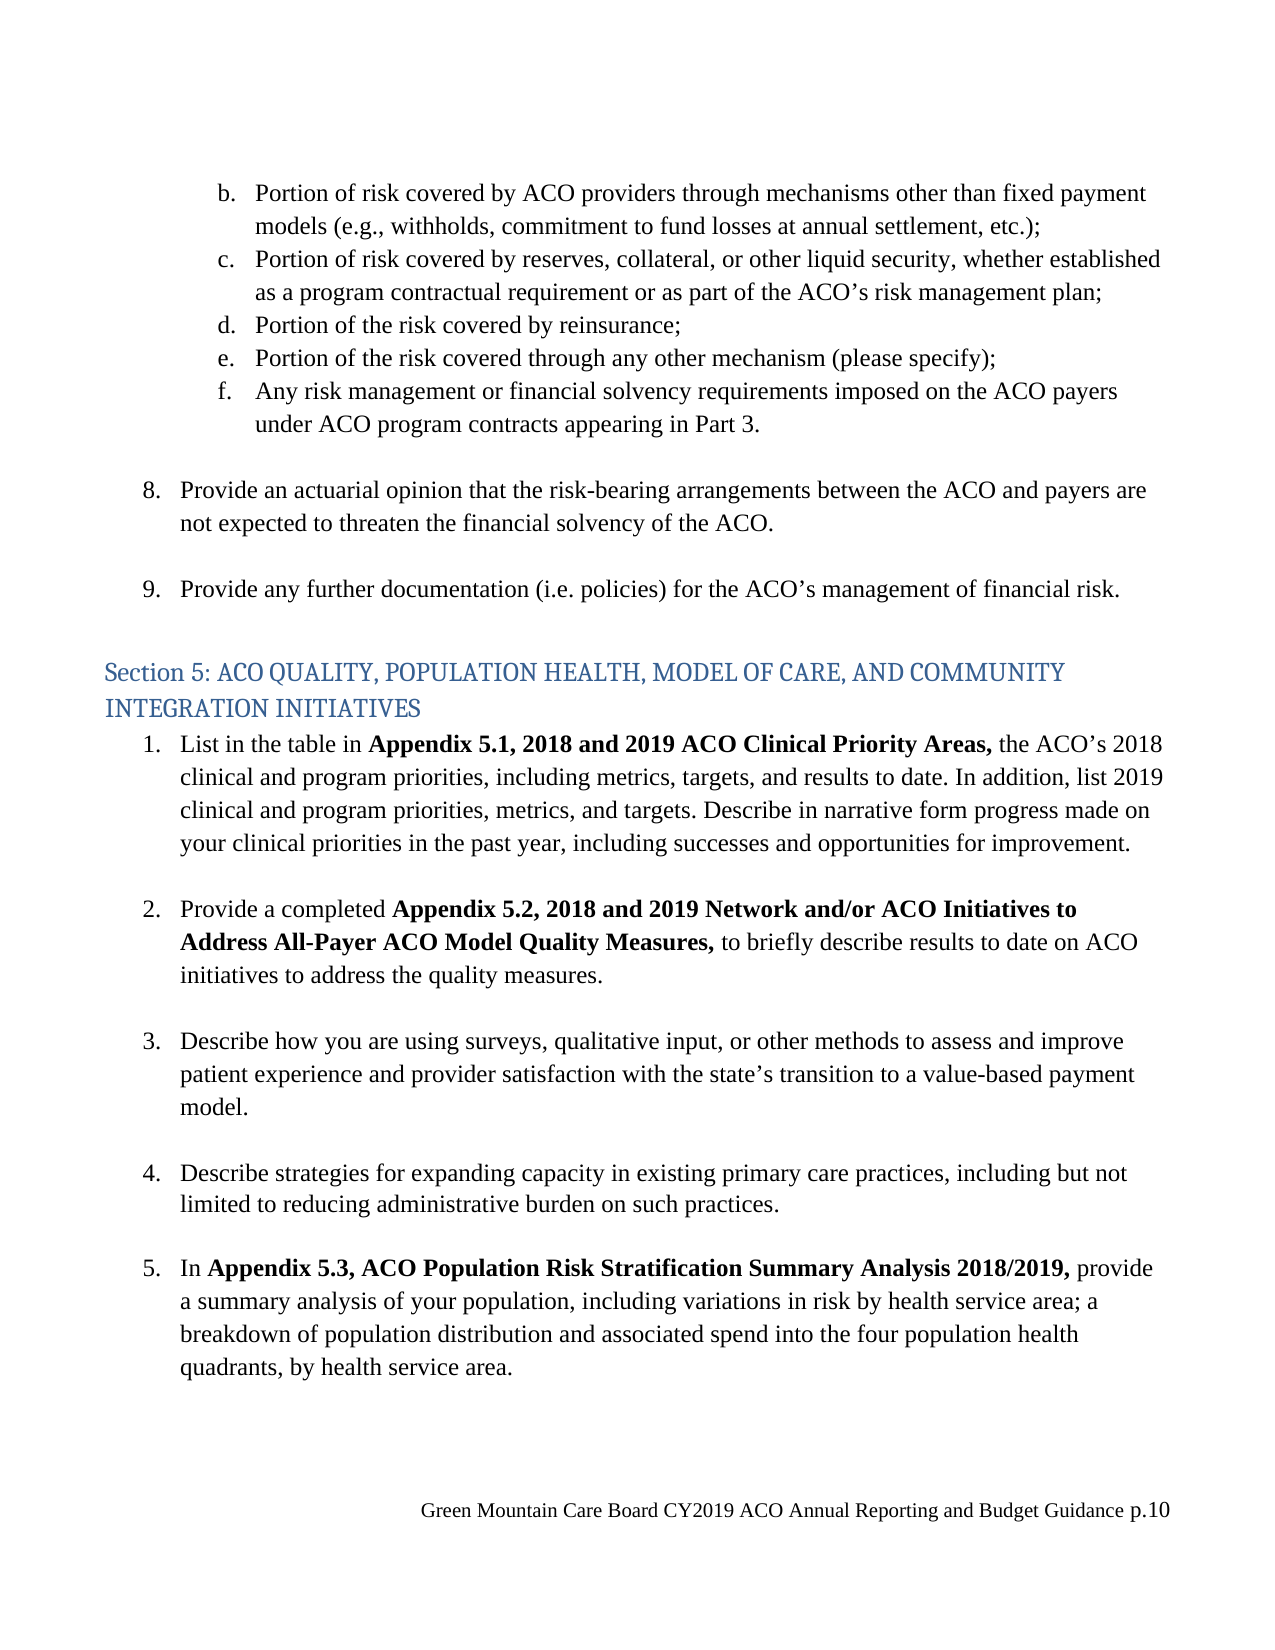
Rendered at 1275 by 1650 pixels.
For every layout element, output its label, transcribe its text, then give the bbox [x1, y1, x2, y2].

list Provide an actuarial opinion that the risk-bearing arrangements between the ACO and payers are not expected to threaten the financial solvency of the ACO. [142, 475, 1170, 537]
list List in the table in Appendix 5.1, 2018 and 2019 ACO Clinical Priority Areas, the ACO’s 2018 clinical and program priorities, including metrics, targets, and results to date. In addition, list 2019 clinical and program priorities, metrics, and targets. Describe in narrative form progress made on your clinical priorities in the past year, including successes and opportunities for improvement. [142, 729, 1170, 857]
subtitle Section 5: ACO QUALITY, POPULATION HEALTH, MODEL OF CARE, AND COMMUNITY INTEGRATION INITIATIVES [105, 657, 1170, 724]
list In Appendix 5.3, ACO Population Risk Stratification Summary Analysis 2018/2019, provide a summary analysis of your population, including variations in risk by health service area; a breakdown of population distribution and associated spend into the four population health quadrants, by health service area. [142, 1253, 1170, 1381]
list Portion of risk covered by ACO providers through mechanisms other than fixed payment models (e.g., withholds, commitment to fund losses at annual settlement, etc.); [217, 178, 1170, 240]
list Provide any further documentation (i.e. policies) for the ACO’s management of financial risk. [142, 574, 1170, 603]
list Describe strategies for expanding capacity in existing primary care practices, including but not limited to reducing administrative burden on such practices. [142, 1158, 1170, 1218]
list Describe how you are using surveys, qualitative input, or other methods to assess and improve patient experience and provider satisfaction with the state’s transition to a value-based payment model. [142, 1026, 1170, 1121]
list Portion of the risk covered through any other mechanism (please specify); [217, 343, 1170, 372]
list Provide a completed Appendix 5.2, 2018 and 2019 Network and/or ACO Initiatives to Address All-Payer ACO Model Quality Measures, to briefly describe results to date on ACO initiatives to address the quality measures. [142, 894, 1170, 989]
list Portion of the risk covered by reinsurance; [217, 310, 1170, 339]
list Any risk management or financial solvency requirements imposed on the ACO payers under ACO program contracts appearing in Part 3. [217, 376, 1170, 438]
list Portion of risk covered by reserves, collateral, or other liquid security, whether established as a program contractual requirement or as part of the ACO’s risk management plan; [217, 244, 1170, 306]
